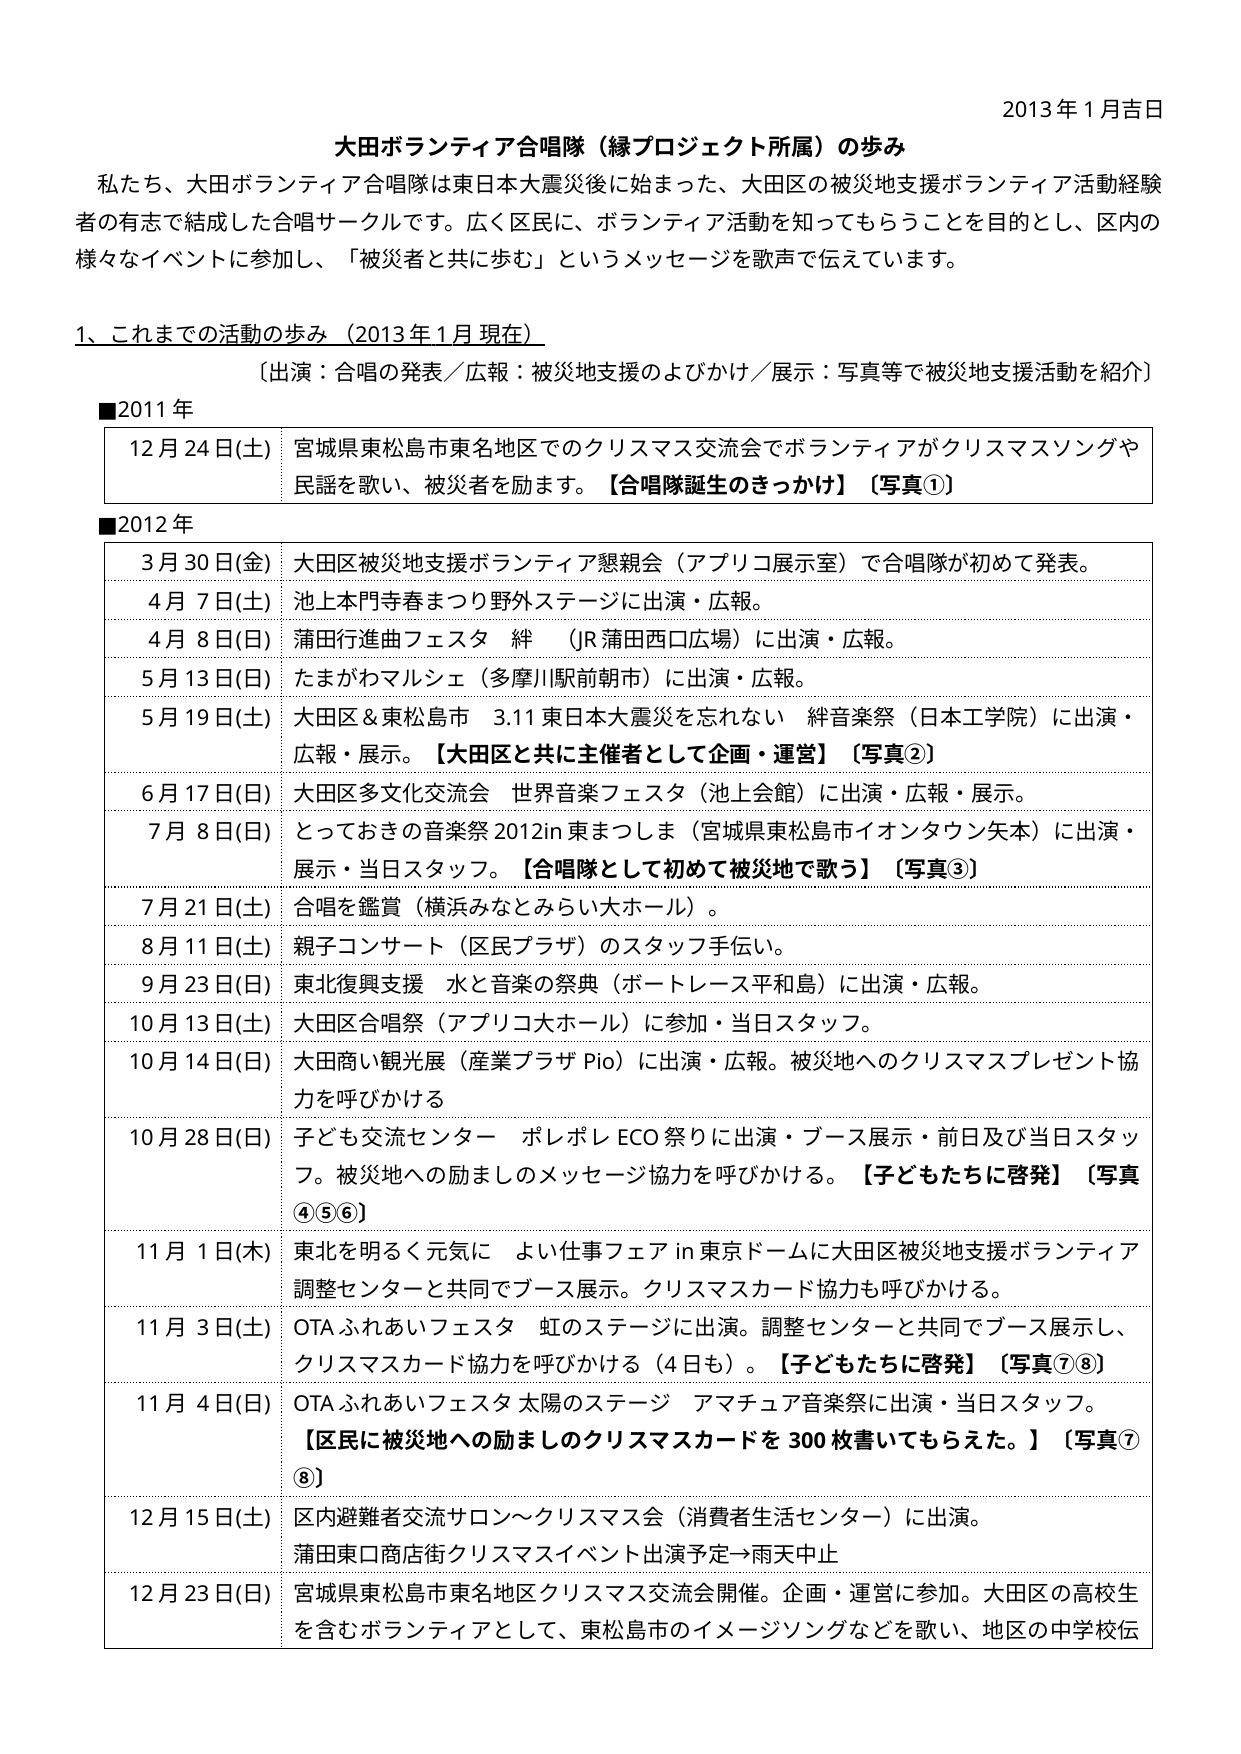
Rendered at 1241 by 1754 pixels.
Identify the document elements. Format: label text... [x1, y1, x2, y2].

table_cell 7月21日(土) [105, 886, 282, 925]
table_cell 4月 8日(日) [105, 619, 282, 657]
table_header 12月24日(土) [105, 428, 282, 503]
table_header 大田区被災地支援ボランティア懇親会（アプリコ展示室）で合唱隊が初めて発表。 [282, 543, 1152, 580]
table_cell 区内避難者交流サロン～クリスマス会（消費者生活センター）に出演。 蒲田東口商店街クリスマスイベント出演予定→雨天中止 [282, 1496, 1152, 1572]
table_cell 東北復興支援 水と音楽の祭典（ボートレース平和島）に出演・広報。 [282, 964, 1152, 1002]
table_cell 合唱を鑑賞（横浜みなとみらい大ホール）。 [282, 886, 1152, 925]
table_cell 9月23日(日) [105, 964, 282, 1002]
table_cell 11月 1日(木) [105, 1230, 282, 1306]
table_cell 東北を明るく元気に よい仕事フェアin東京ドームに大田区被災地支援ボランティア調整センターと共同でブース展示。クリスマスカード協力も呼びかける。 [282, 1230, 1152, 1306]
table_cell 大田区＆東松島市 3.11東日本大震災を忘れない 絆音楽祭（日本工学院）に出演・広報・展示。【大田区と共に主催者として企画・運営】〔写真②〕 [282, 696, 1152, 772]
table_cell 11月 4日(日) [105, 1382, 282, 1496]
table_cell 親子コンサート（区民プラザ）のスタッフ手伝い。 [282, 925, 1152, 963]
text 私たち、大田ボランティア合唱隊は東日本大震災後に始まった、大田区の被災地支援ボランティア活動経験者の有志で結成した合唱サークルです。広く区民に、ボランティア活動を知ってもらうことを目的とし、区内の様々なイベントに参加し、「被災者と共に歩む」というメッセージを歌声で伝えています。 [75, 164, 1165, 277]
table_cell 大田区多文化交流会 世界音楽フェスタ（池上会館）に出演・広報・展示。 [282, 772, 1152, 810]
table_cell 10月14日(日) [105, 1041, 282, 1117]
table_cell 11月 3日(土) [105, 1306, 282, 1382]
table_cell 12月15日(土) [105, 1496, 282, 1572]
text ■2012年 [75, 504, 1165, 542]
table_header 宮城県東松島市東名地区でのクリスマス交流会でボランティアがクリスマスソングや民謡を歌い、被災者を励ます。【合唱隊誕生のきっかけ】〔写真①〕 [282, 428, 1152, 503]
table_cell たまがわマルシェ（多摩川駅前朝市）に出演・広報。 [282, 657, 1152, 696]
table_cell 子ども交流センター ポレポレECO祭りに出演・ブース展示・前日及び当日スタッフ。被災地への励ましのメッセージ協力を呼びかける。【子どもたちに啓発】〔写真④⑤⑥〕 [282, 1117, 1152, 1230]
table_cell 大田区合唱祭（アプリコ大ホール）に参加・当日スタッフ。 [282, 1002, 1152, 1041]
table_cell 蒲田行進曲フェスタ 絆 （JR蒲田西口広場）に出演・広報。 [282, 619, 1152, 657]
table_cell 10月13日(土) [105, 1002, 282, 1041]
table_cell 大田商い観光展（産業プラザPio）に出演・広報。被災地へのクリスマスプレゼント協力を呼びかける [282, 1041, 1152, 1117]
table_cell とっておきの音楽祭2012in東まつしま（宮城県東松島市イオンタウン矢本）に出演・展示・当日スタッフ。【合唱隊として初めて被災地で歌う】〔写真③〕 [282, 810, 1152, 886]
table_cell 4月 7日(土) [105, 580, 282, 619]
table_cell 5月19日(土) [105, 696, 282, 772]
table_cell 6月17日(日) [105, 772, 282, 810]
text 1、これまでの活動の歩み （2013年1月 現在） [75, 314, 1165, 352]
table_cell 5月13日(日) [105, 657, 282, 696]
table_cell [282, 1572, 1152, 1648]
table_cell OTAふれあいフェスタ 太陽のステージ アマチュア音楽祭に出演・当日スタッフ。 【区民に被災地への励ましのクリスマスカードを300枚書いてもらえた。】〔写真⑦⑧〕 [282, 1382, 1152, 1496]
text ■2011年 [75, 389, 1165, 427]
table_cell 池上本門寺春まつり野外ステージに出演・広報。 [282, 580, 1152, 619]
table_cell 8月11日(土) [105, 925, 282, 963]
text 〔出演：合唱の発表／広報：被災地支援のよびかけ／展示：写真等で被災地支援活動を紹介〕 [97, 352, 1165, 389]
table_cell 12月23日(日) [105, 1572, 282, 1648]
table_cell 10月28日(日) [105, 1117, 282, 1230]
table_header 3月30日(金) [105, 543, 282, 580]
table_cell 7月 8日(日) [105, 810, 282, 886]
table_cell OTAふれあいフェスタ 虹のステージに出演。調整センターと共同でブース展示し、クリスマスカード協力を呼びかける（4日も）。【子どもたちに啓発】〔写真⑦⑧〕 [282, 1306, 1152, 1382]
text 2013年1月吉日 [75, 89, 1165, 127]
text 大田ボランティア合唱隊（縁プロジェクト所属）の歩み [75, 127, 1165, 164]
